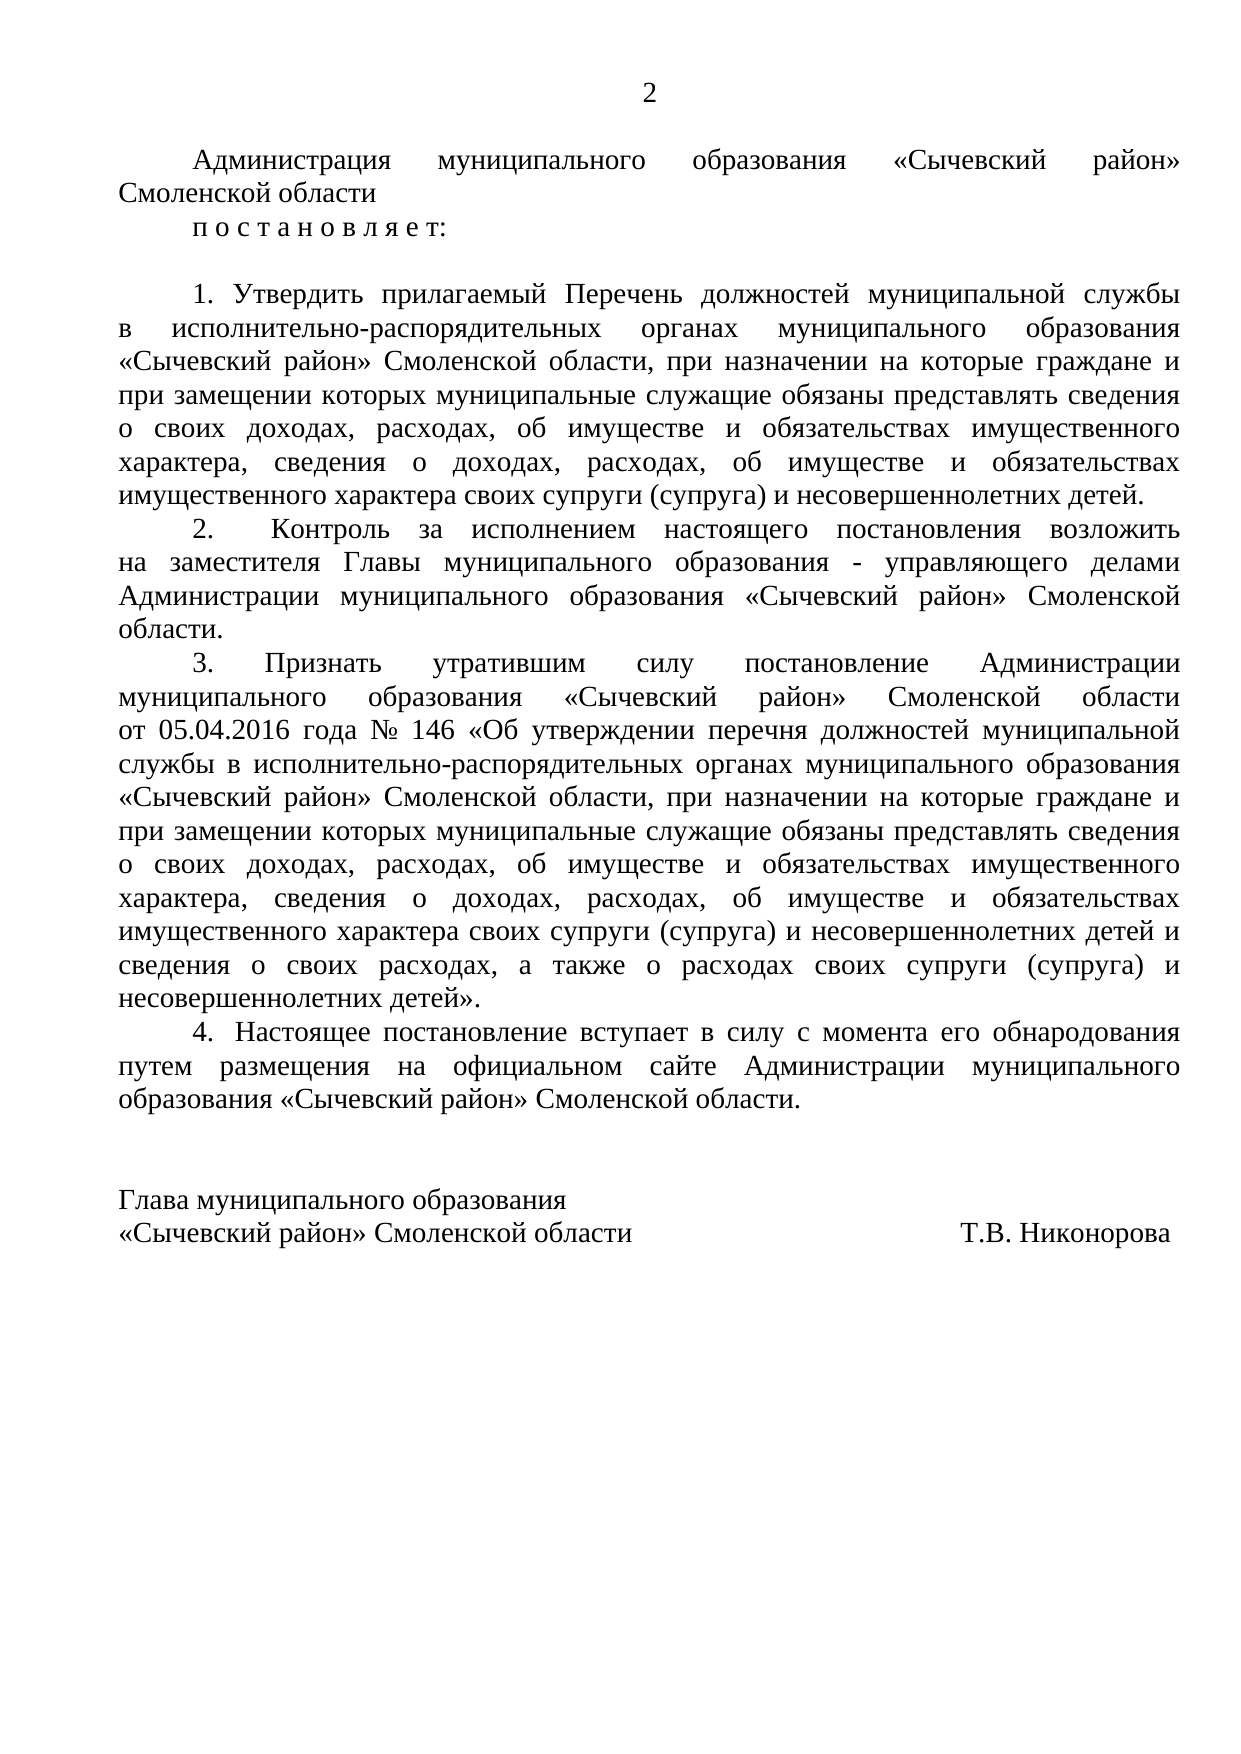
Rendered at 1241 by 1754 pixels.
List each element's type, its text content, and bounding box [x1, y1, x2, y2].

text 4. Настоящее постановление вступает в силу с момента его обнародования путем размещения на официальном сайте Администрации муниципального образования «Сычевский район» Смоленской области. [118, 1014, 1181, 1115]
text п о с т а н о в л я е т: [118, 209, 1181, 243]
text 2. Контроль за исполнением настоящего постановления возложить на заместителя Главы муниципального образования - управляющего делами Администрации муниципального образования «Сычевский район» Смоленской области. [118, 511, 1181, 645]
text 1. Утвердить прилагаемый Перечень должностей муниципальной службы в исполнительно-распорядительных органах муниципального образования «Сычевский район» Смоленской области, при назначении на которые граждане и при замещении которых муниципальные служащие обязаны представлять сведения о своих доходах, расходах, об имуществе и обязательствах имущественного характера, сведения о доходах, расходах, об имуществе и обязательствах имущественного характера своих супруги (супруга) и несовершеннолетних детей. [118, 276, 1181, 511]
text «Сычевский район» Смоленской области Т.В. Никонорова [118, 1215, 1181, 1249]
text Администрация муниципального образования «Сычевский район» Смоленской области [118, 142, 1181, 209]
text Глава муниципального образования [118, 1182, 1181, 1215]
text 3. Признать утратившим силу постановление Администрации муниципального образования «Сычевский район» Смоленской области от 05.04.2016 года № 146 «Об утверждении перечня должностей муниципальной службы в исполнительно-распорядительных органах муниципального образования «Сычевский район» Смоленской области, при назначении на которые граждане и при замещении которых муниципальные служащие обязаны представлять сведения о своих доходах, расходах, об имуществе и обязательствах имущественного характера, сведения о доходах, расходах, об имуществе и обязательствах имущественного характера своих супруги (супруга) и несовершеннолетних детей и сведения о своих расходах, а также о расходах своих супруги (супруга) и несовершеннолетних детей». [118, 645, 1181, 1014]
